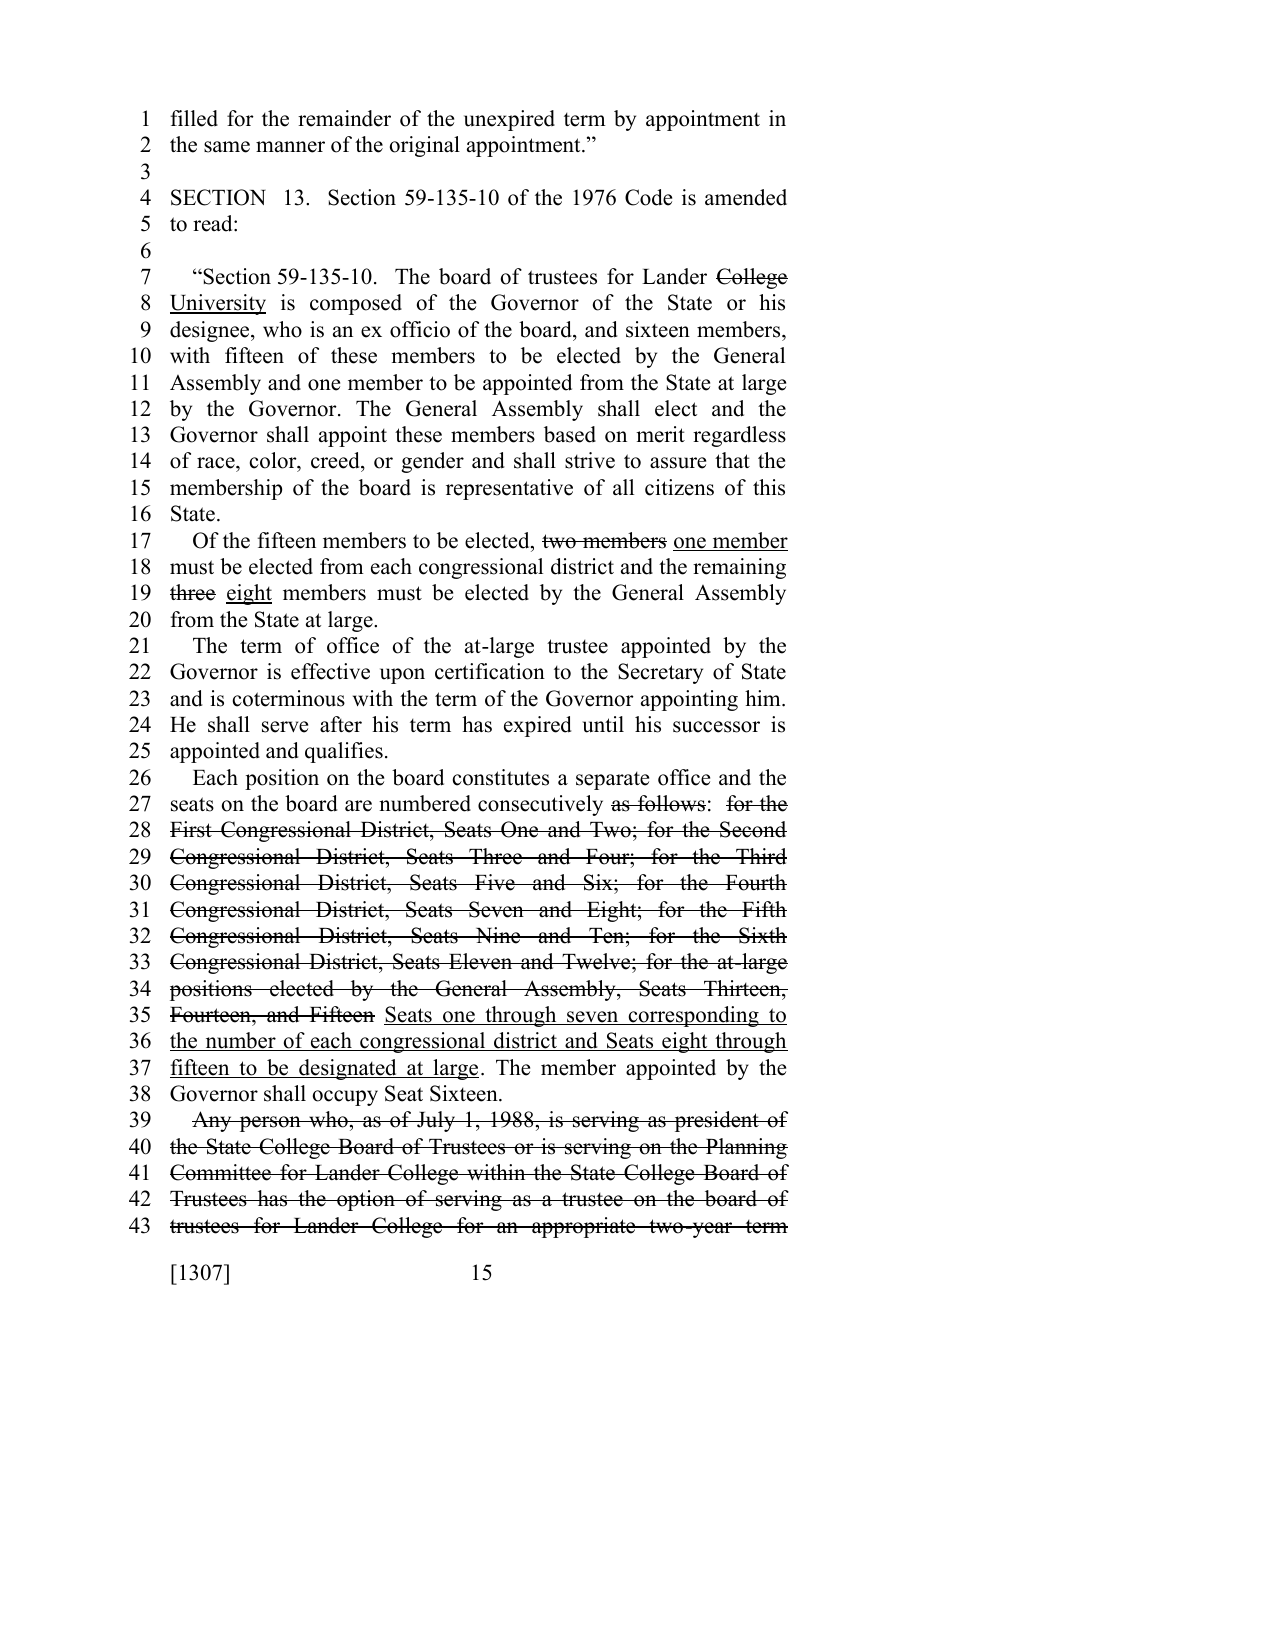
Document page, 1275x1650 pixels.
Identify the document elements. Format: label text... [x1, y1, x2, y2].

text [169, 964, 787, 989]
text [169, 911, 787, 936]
text Of the fifteen members to be elected, two members one member must be elected from each congressional district and the remaining three eight members must be elected by the General Assembly from the State at large. [169, 527, 787, 632]
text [169, 105, 787, 158]
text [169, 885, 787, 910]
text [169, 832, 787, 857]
text “Section 59-135-10. The board of trustees for Lander College University is composed of the Governor of the State or his designee, who is an ex officio of the board, and sixteen members, with fifteen of these members to be elected by the General Assembly and one member to be appointed from the State at large by the Governor. The General Assembly shall elect and the Governor shall appoint these members based on merit regardless of race, color, creed, or gender and shall strive to assure that the membership of the board is representative of all citizens of this State. [169, 263, 787, 527]
text The term of office of the at-large trustee appointed by the Governor is effective upon certification to the Secretary of State and is coterminous with the term of the Governor appointing him. He shall serve after his term has expired until his successor is appointed and qualifies. [169, 632, 787, 764]
text SECTION 13. Section 59-135-10 of the 1976 Code is amended to read: [169, 184, 787, 237]
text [169, 1201, 787, 1226]
